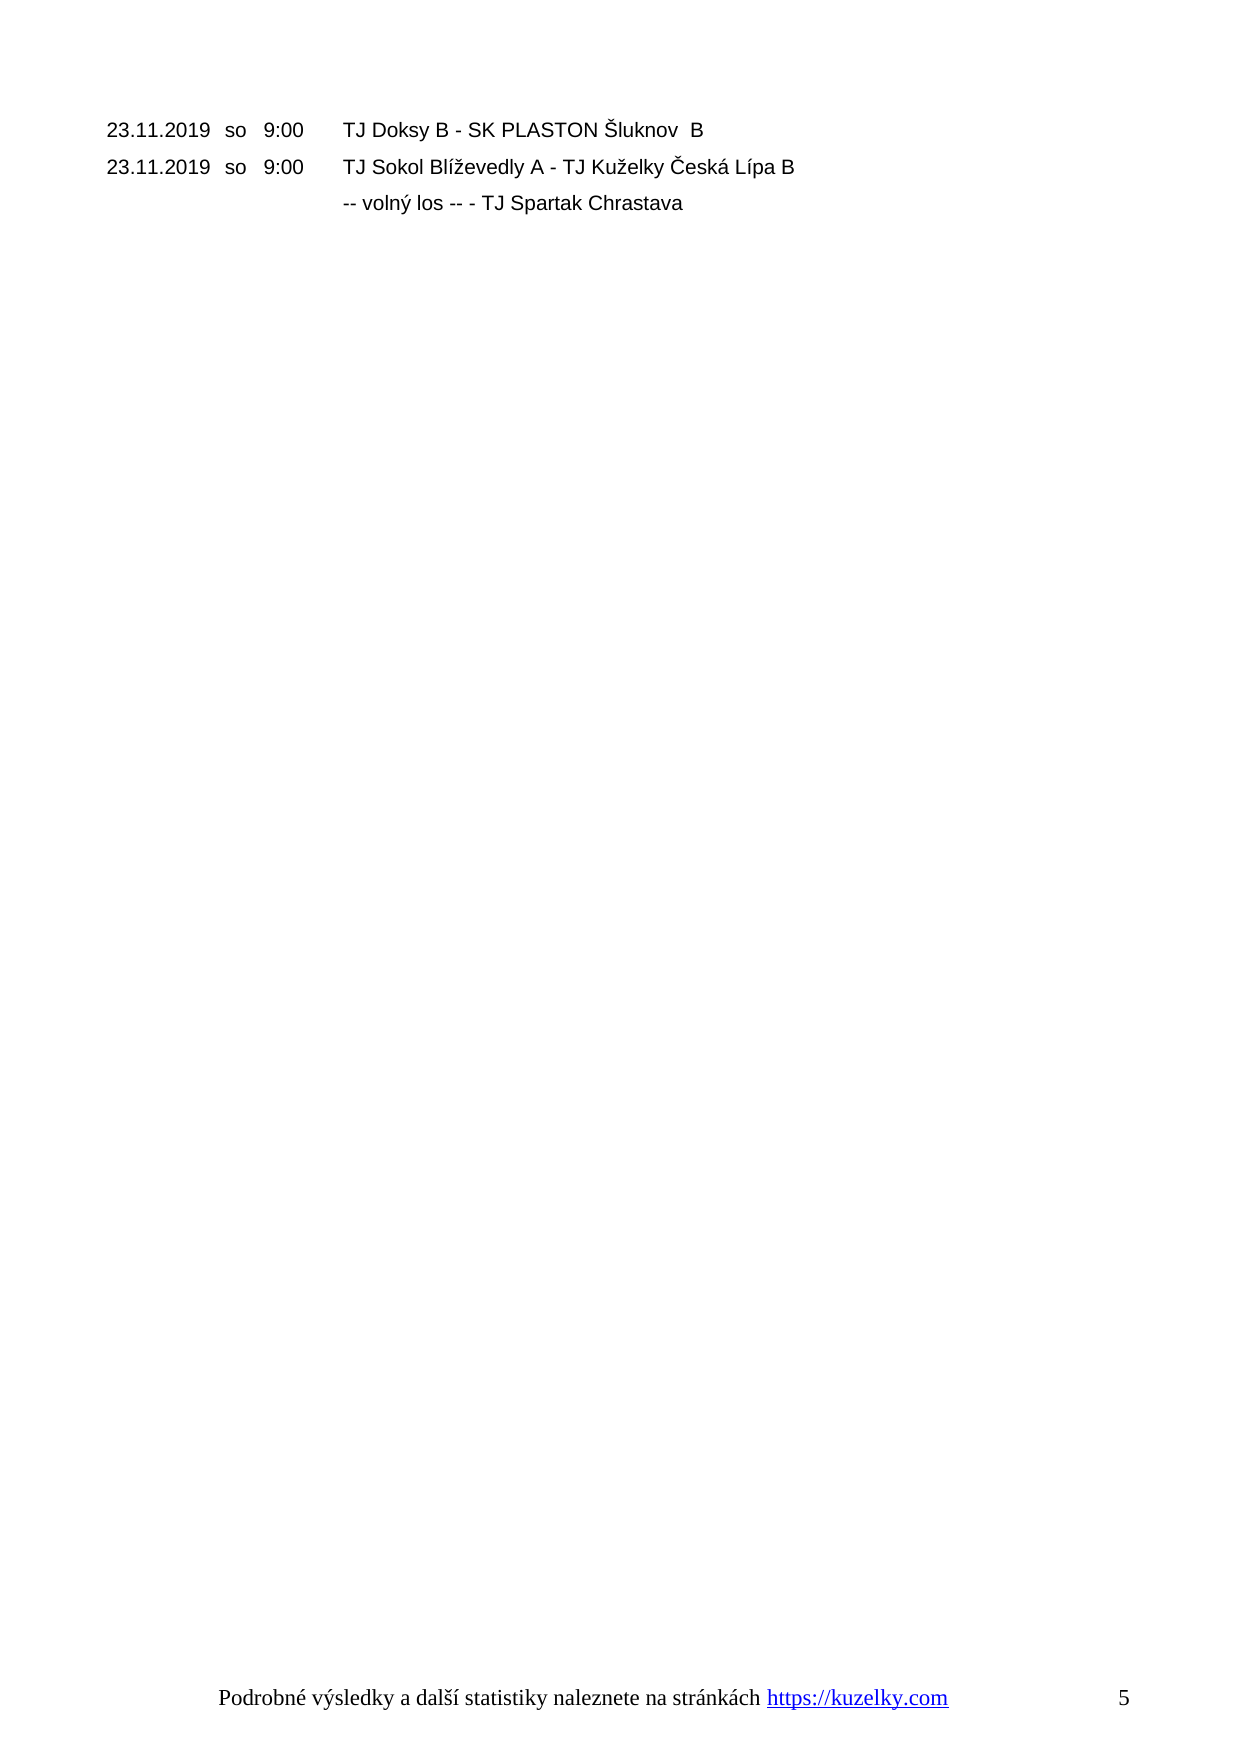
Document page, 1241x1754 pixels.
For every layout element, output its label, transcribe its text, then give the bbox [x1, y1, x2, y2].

text 23.11.2019 so 9:00 TJ Sokol Blíževedly A - TJ Kuželky Česká Lípa B [106, 154, 1134, 178]
text -- volný los -- - TJ Spartak Chrastava [106, 191, 1134, 215]
text 23.11.2019 so 9:00 TJ Doksy B - SK PLASTON Šluknov B [106, 118, 1134, 142]
